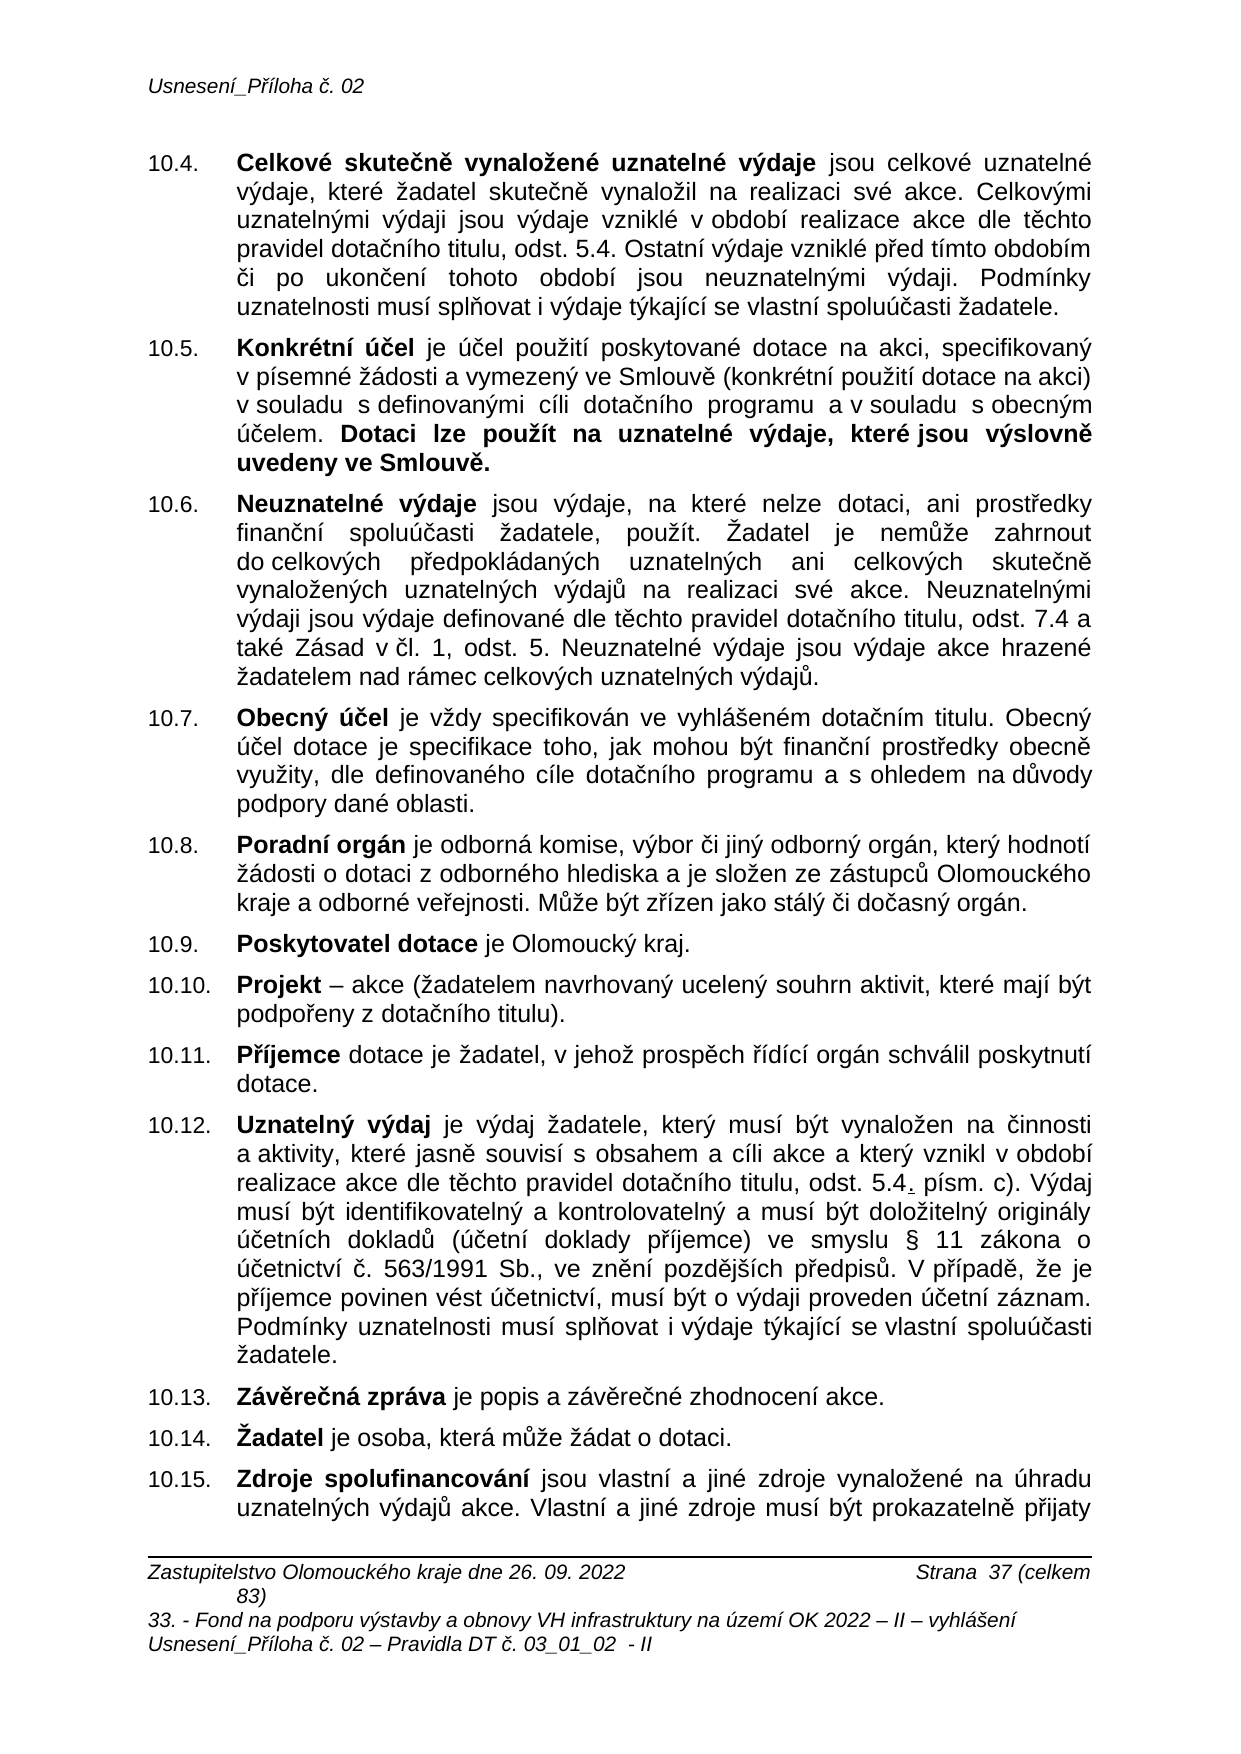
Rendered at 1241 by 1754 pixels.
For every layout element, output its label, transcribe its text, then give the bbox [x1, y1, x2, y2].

list Konkrétní účel je účel použití poskytované dotace na akci, specifikovaný v písemné žádosti a vymezený ve Smlouvě (konkrétní použití dotace na akci) v souladu s definovanými cíli dotačního programu a v souladu s obecným účelem. Dotaci lze použít na uznatelné výdaje, které jsou výslovně uvedeny ve Smlouvě. [148, 333, 1092, 476]
list Žadatel je osoba, která může žádat o dotaci. [148, 1423, 1092, 1451]
list Uznatelný výdaj je výdaj žadatele, který musí být vynaložen na činnosti a aktivity, které jasně souvisí s obsahem a cíli akce a který vznikl v období realizace akce dle těchto pravidel dotačního titulu, odst. 5.4. písm. c). Výdaj musí být identifikovatelný a kontrolovatelný a musí být doložitelný originály účetních dokladů (účetní doklady příjemce) ve smyslu § 11 zákona o účetnictví č. 563/1991 Sb., ve znění pozdějších předpisů. V případě, že je příjemce povinen vést účetnictví, musí být o výdaji proveden účetní záznam. Podmínky uznatelnosti musí splňovat i výdaje týkající se vlastní spoluúčasti žadatele. [148, 1110, 1092, 1369]
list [148, 1464, 1092, 1521]
list Neuznatelné výdaje jsou výdaje, na které nelze dotaci, ani prostředky finanční spoluúčasti žadatele, použít. Žadatel je nemůže zahrnout do celkových předpokládaných uznatelných ani celkových skutečně vynaložených uznatelných výdajů na realizaci své akce. Neuznatelnými výdaji jsou výdaje definované dle těchto pravidel dotačního titulu, odst. 7.4 a také Zásad v čl. 1, odst. 5. Neuznatelné výdaje jsou výdaje akce hrazené žadatelem nad rámec celkových uznatelných výdajů. [148, 489, 1092, 690]
list Příjemce dotace je žadatel, v jehož prospěch řídící orgán schválil poskytnutí dotace. [148, 1040, 1092, 1098]
list Projekt – akce (žadatelem navrhovaný ucelený souhrn aktivit, které mají být podpořeny z dotačního titulu). [148, 970, 1092, 1028]
list Poradní orgán je odborná komise, výbor či jiný odborný orgán, který hodnotí žádosti o dotaci z odborného hlediska a je složen ze zástupců Olomouckého kraje a odborné veřejnosti. Může být zřízen jako stálý či dočasný orgán. [148, 830, 1092, 916]
list Celkové skutečně vynaložené uznatelné výdaje jsou celkové uznatelné výdaje, které žadatel skutečně vynaložil na realizaci své akce. Celkovými uznatelnými výdaji jsou výdaje vzniklé v období realizace akce dle těchto pravidel dotačního titulu, odst. 5.4. Ostatní výdaje vzniklé před tímto obdobím či po ukončení tohoto období jsou neuznatelnými výdaji. Podmínky uznatelnosti musí splňovat i výdaje týkající se vlastní spoluúčasti žadatele. [148, 148, 1092, 320]
list Závěrečná zpráva je popis a závěrečné zhodnocení akce. [148, 1381, 1092, 1410]
list Obecný účel je vždy specifikován ve vyhlášeném dotačním titulu. Obecný účel dotace je specifikace toho, jak mohou být finanční prostředky obecně využity, dle definovaného cíle dotačního programu a s ohledem na důvody podpory dané oblasti. [148, 703, 1092, 818]
list Poskytovatel dotace je Olomoucký kraj. [148, 929, 1092, 958]
